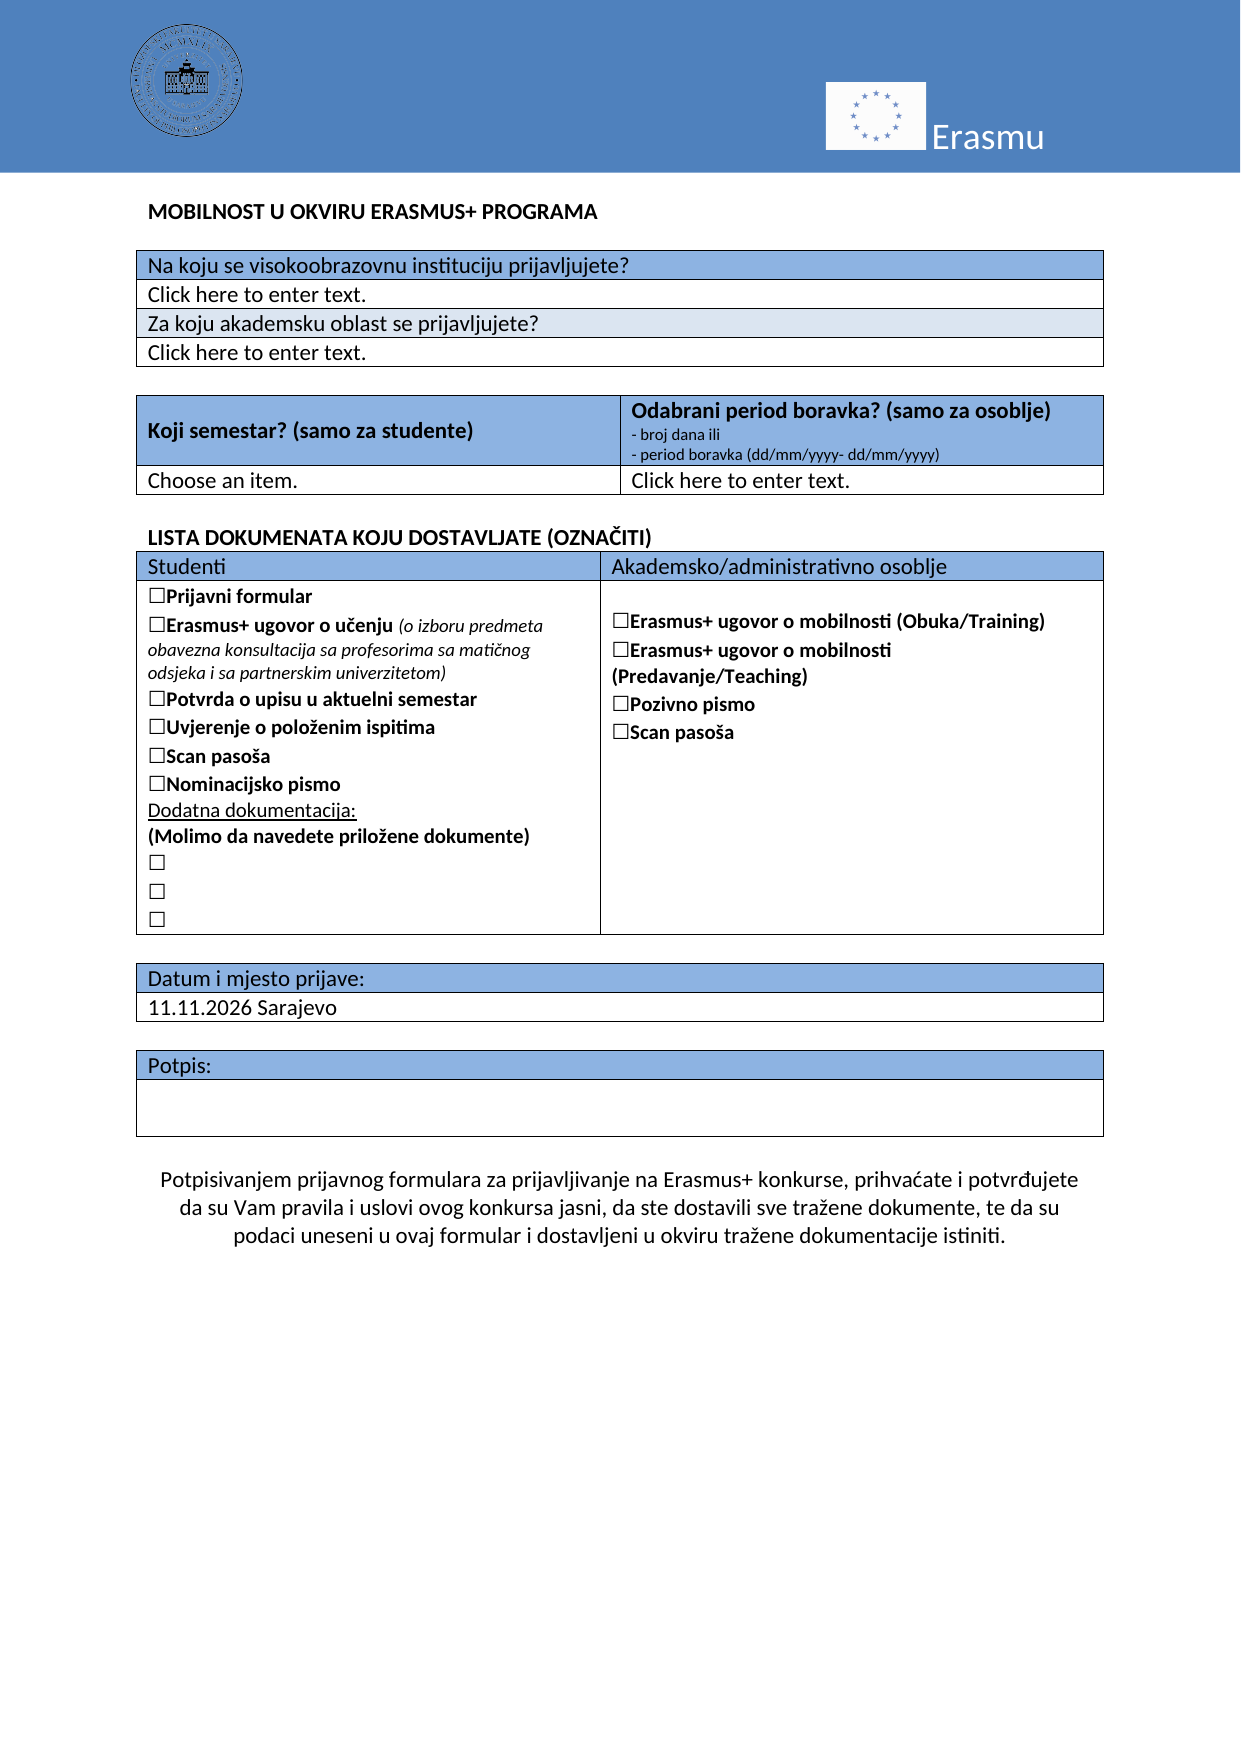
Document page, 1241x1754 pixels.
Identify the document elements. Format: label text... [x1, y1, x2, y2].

table_header Akademsko/administrativno osoblje [601, 552, 1103, 580]
text Potpisivanjem prijavnog formulara za prijavljivanje na Erasmus+ konkurse, prihvaćate i potvrđujete da su Vam pravila i uslovi ovog konkursa jasni, da ste dostavili sve tražene dokumente, te da su podaci uneseni u ovaj formular i dostavljeni u okviru tražene dokumentacije istiniti. [148, 1165, 1093, 1249]
table_header Studenti [137, 552, 600, 580]
text LISTA DOKUMENATA KOJU DOSTAVLJATE (OZNAČITI) [148, 523, 1093, 551]
table_cell 8.2.2019 Sarajevo [137, 993, 1103, 1021]
table_header Koji semestar? (samo za studente) [137, 396, 620, 465]
table_header Potpis: [137, 1051, 1103, 1079]
table_header Na koju se visokoobrazovnu instituciju prijavljujete? [137, 251, 1103, 279]
table_header Datum i mjesto prijave: [137, 964, 1103, 992]
table_cell Erasmus+ ugovor o mobilnosti (Obuka/Training) Erasmus+ ugovor o mobilnosti (Predavanje/Teaching) Pozivno pismo Scan pasoša [601, 581, 1103, 934]
table_cell [137, 1080, 1103, 1136]
table_cell Prijavni formular Erasmus+ ugovor o učenju (o izboru predmeta obavezna konsultacija sa profesorima sa matičnog odsjeka i sa partnerskim univerzitetom) Potvrda o upisu u aktuelni semestar Uvjerenje o položenim ispitima Scan pasoša Nominacijsko pismo Dodatna dokumentacija: (Molimo da navedete priložene dokumente) [137, 581, 600, 934]
table_cell Za koju akademsku oblast se prijavljujete? [137, 309, 1103, 337]
picture [825, 82, 927, 150]
picture [130, 24, 243, 137]
text MOBILNOST U OKVIRU ERASMUS+ PROGRAMA [148, 197, 1093, 225]
table_header Odabrani period boravka? (samo za osoblje) - broj dana ili - period boravka (dd/mm/yyyy- dd/mm/yyyy) [621, 396, 1103, 465]
